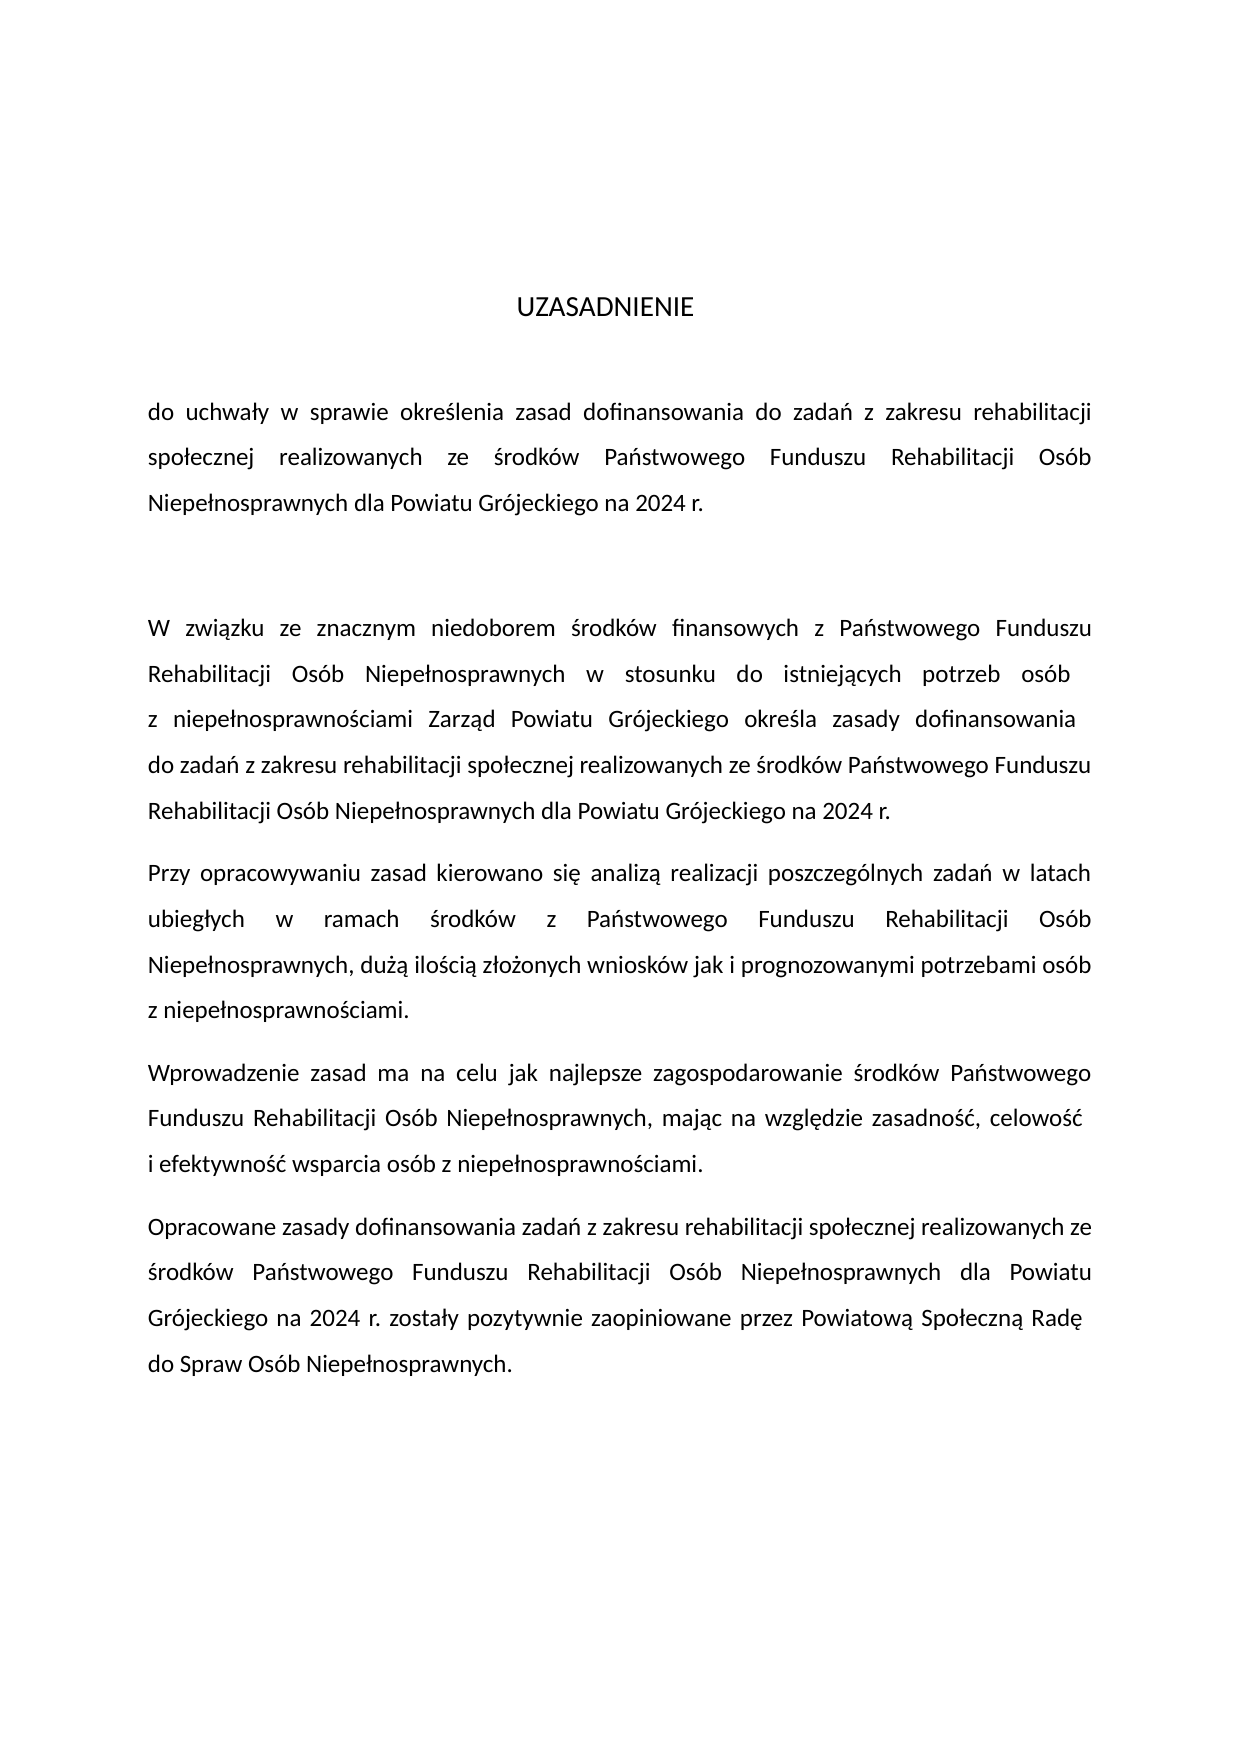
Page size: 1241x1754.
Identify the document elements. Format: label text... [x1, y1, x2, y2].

text do uchwały w sprawie określenia zasad dofinansowania do zadań z zakresu rehabilitacji społecznej realizowanych ze środków Państwowego Funduszu Rehabilitacji Osób Niepełnosprawnych dla Powiatu Grójeckiego na 2024 r. [148, 396, 1093, 518]
text W związku ze znacznym niedoborem środków finansowych z Państwowego Funduszu Rehabilitacji Osób Niepełnosprawnych w stosunku do istniejących potrzeb osób z niepełnosprawnościami Zarząd Powiatu Grójeckiego określa zasady dofinansowania do zadań z zakresu rehabilitacji społecznej realizowanych ze środków Państwowego Funduszu Rehabilitacji Osób Niepełnosprawnych dla Powiatu Grójeckiego na 2024 r. [148, 612, 1093, 825]
text UZASADNIENIE [148, 288, 1093, 324]
text Przy opracowywaniu zasad kierowano się analizą realizacji poszczególnych zadań w latach ubiegłych w ramach środków z Państwowego Funduszu Rehabilitacji Osób Niepełnosprawnych, dużą ilością złożonych wniosków jak i prognozowanymi potrzebami osób z niepełnosprawnościami. [148, 857, 1093, 1025]
text Wprowadzenie zasad ma na celu jak najlepsze zagospodarowanie środków Państwowego Funduszu Rehabilitacji Osób Niepełnosprawnych, mając na względzie zasadność, celowość i efektywność wsparcia osób z niepełnosprawnościami. [148, 1057, 1093, 1179]
text Opracowane zasady dofinansowania zadań z zakresu rehabilitacji społecznej realizowanych ze środków Państwowego Funduszu Rehabilitacji Osób Niepełnosprawnych dla Powiatu Grójeckiego na 2024 r. zostały pozytywnie zaopiniowane przez Powiatową Społeczną Radę do Spraw Osób Niepełnosprawnych. [148, 1211, 1093, 1378]
